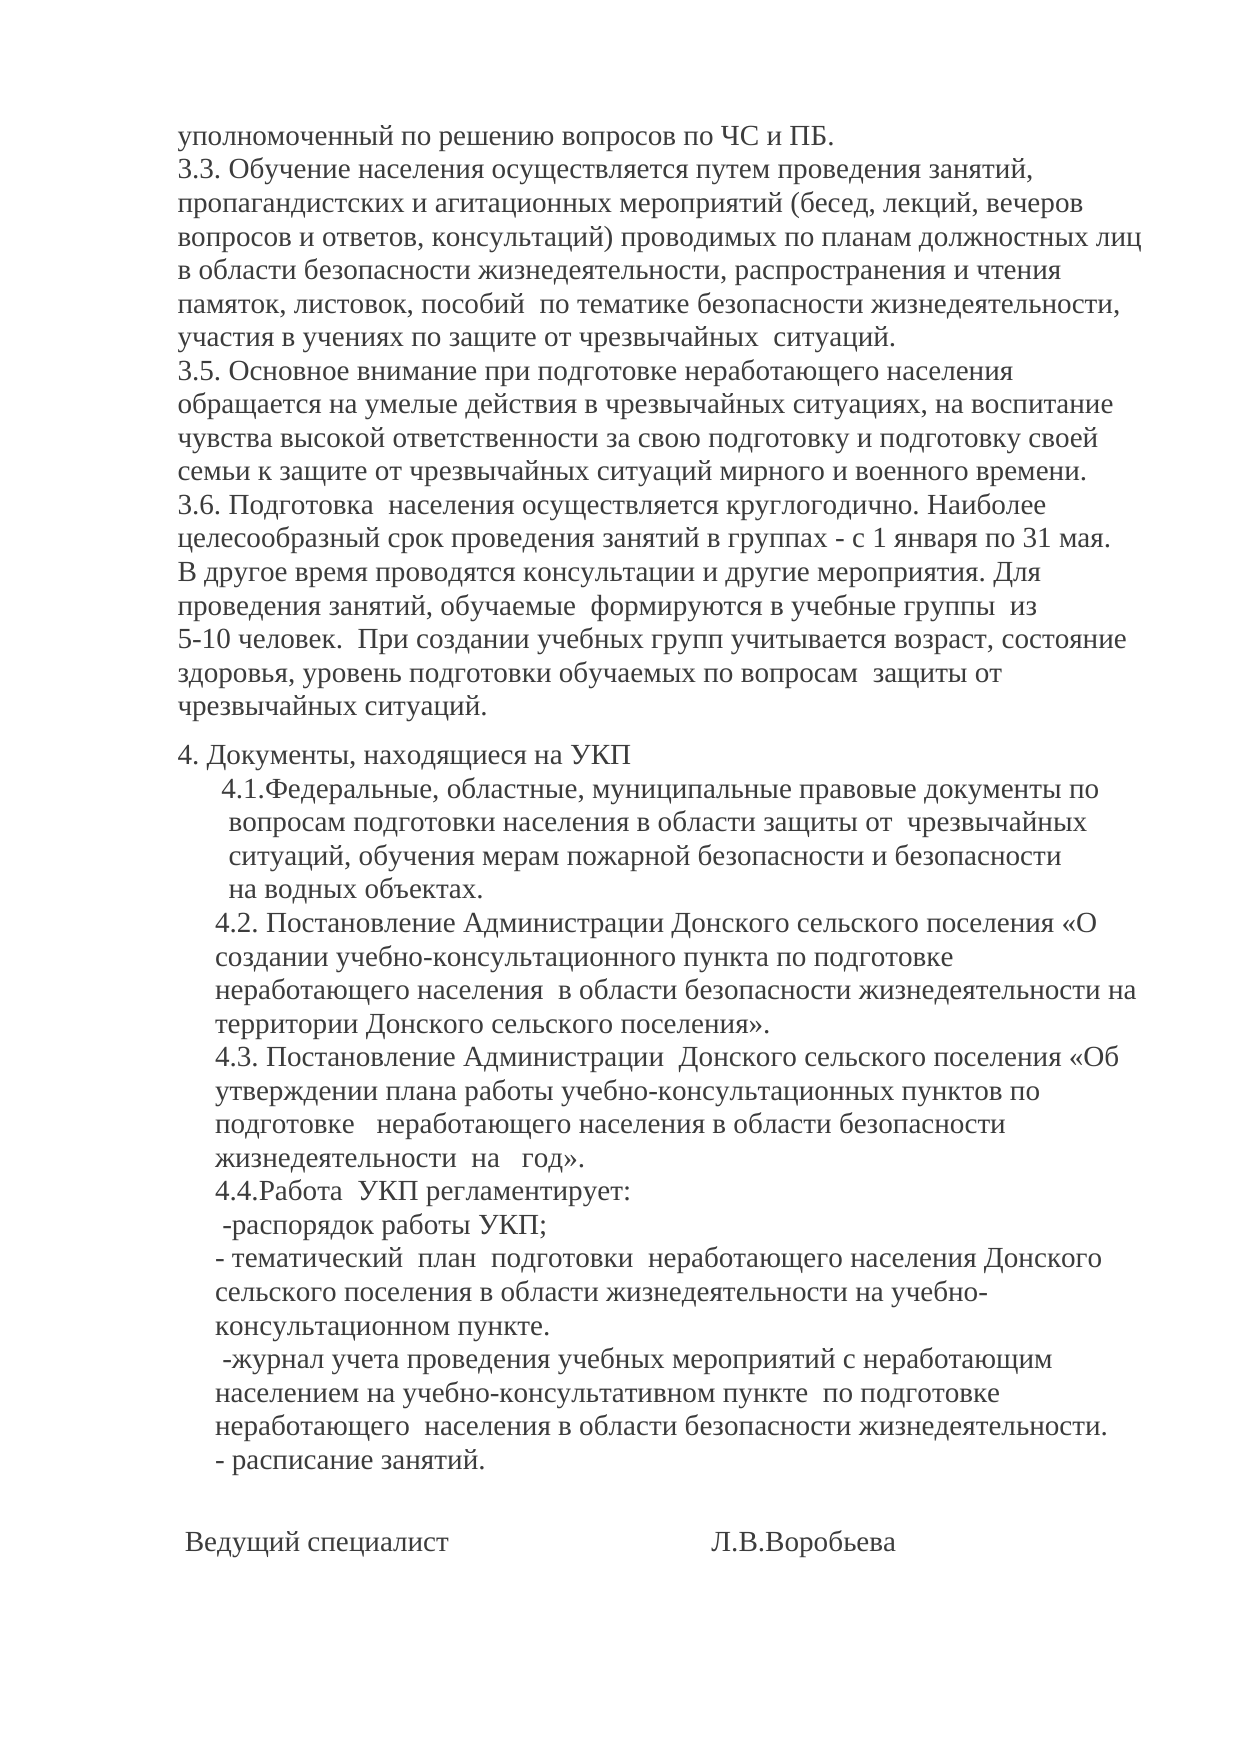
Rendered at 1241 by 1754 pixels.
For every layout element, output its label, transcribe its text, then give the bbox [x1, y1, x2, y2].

text 4.2. Постановление Администрации Донского сельского поселения «О создании учебно-консультационного пункта по подготовке неработающего населения в области безопасности жизнедеятельности на территории Донского сельского поселения». 4.3. Постановление Администрации Донского сельского поселения «Об утверждении плана работы учебно-консультационных пунктов по подготовке неработающего населения в области безопасности жизнедеятельности на год». 4.4.Работа УКП регламентирует: -распорядок работы УКП; - тематический план подготовки неработающего населения Донского сельского поселения в области жизнедеятельности на учебно-консультационном пункте. -журнал учета проведения учебных мероприятий с неработающим населением на учебно-консультативном пункте по подготовке неработающего населения в области безопасности жизнедеятельности. - расписание занятий. [215, 905, 1152, 1475]
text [177, 118, 1152, 722]
text вопросам подготовки населения в области защиты от чрезвычайных [177, 804, 1152, 838]
text Ведущий специалист Л.В.Воробьева [177, 1524, 1152, 1558]
text ситуаций, обучения мерам пожарной безопасности и безопасности [177, 838, 1152, 872]
text 4. Документы, находящиеся на УКП [177, 737, 1152, 771]
text на водных объектах. [177, 872, 1152, 905]
text 4.1.Федеральные, областные, муниципальные правовые документы по [177, 771, 1152, 804]
